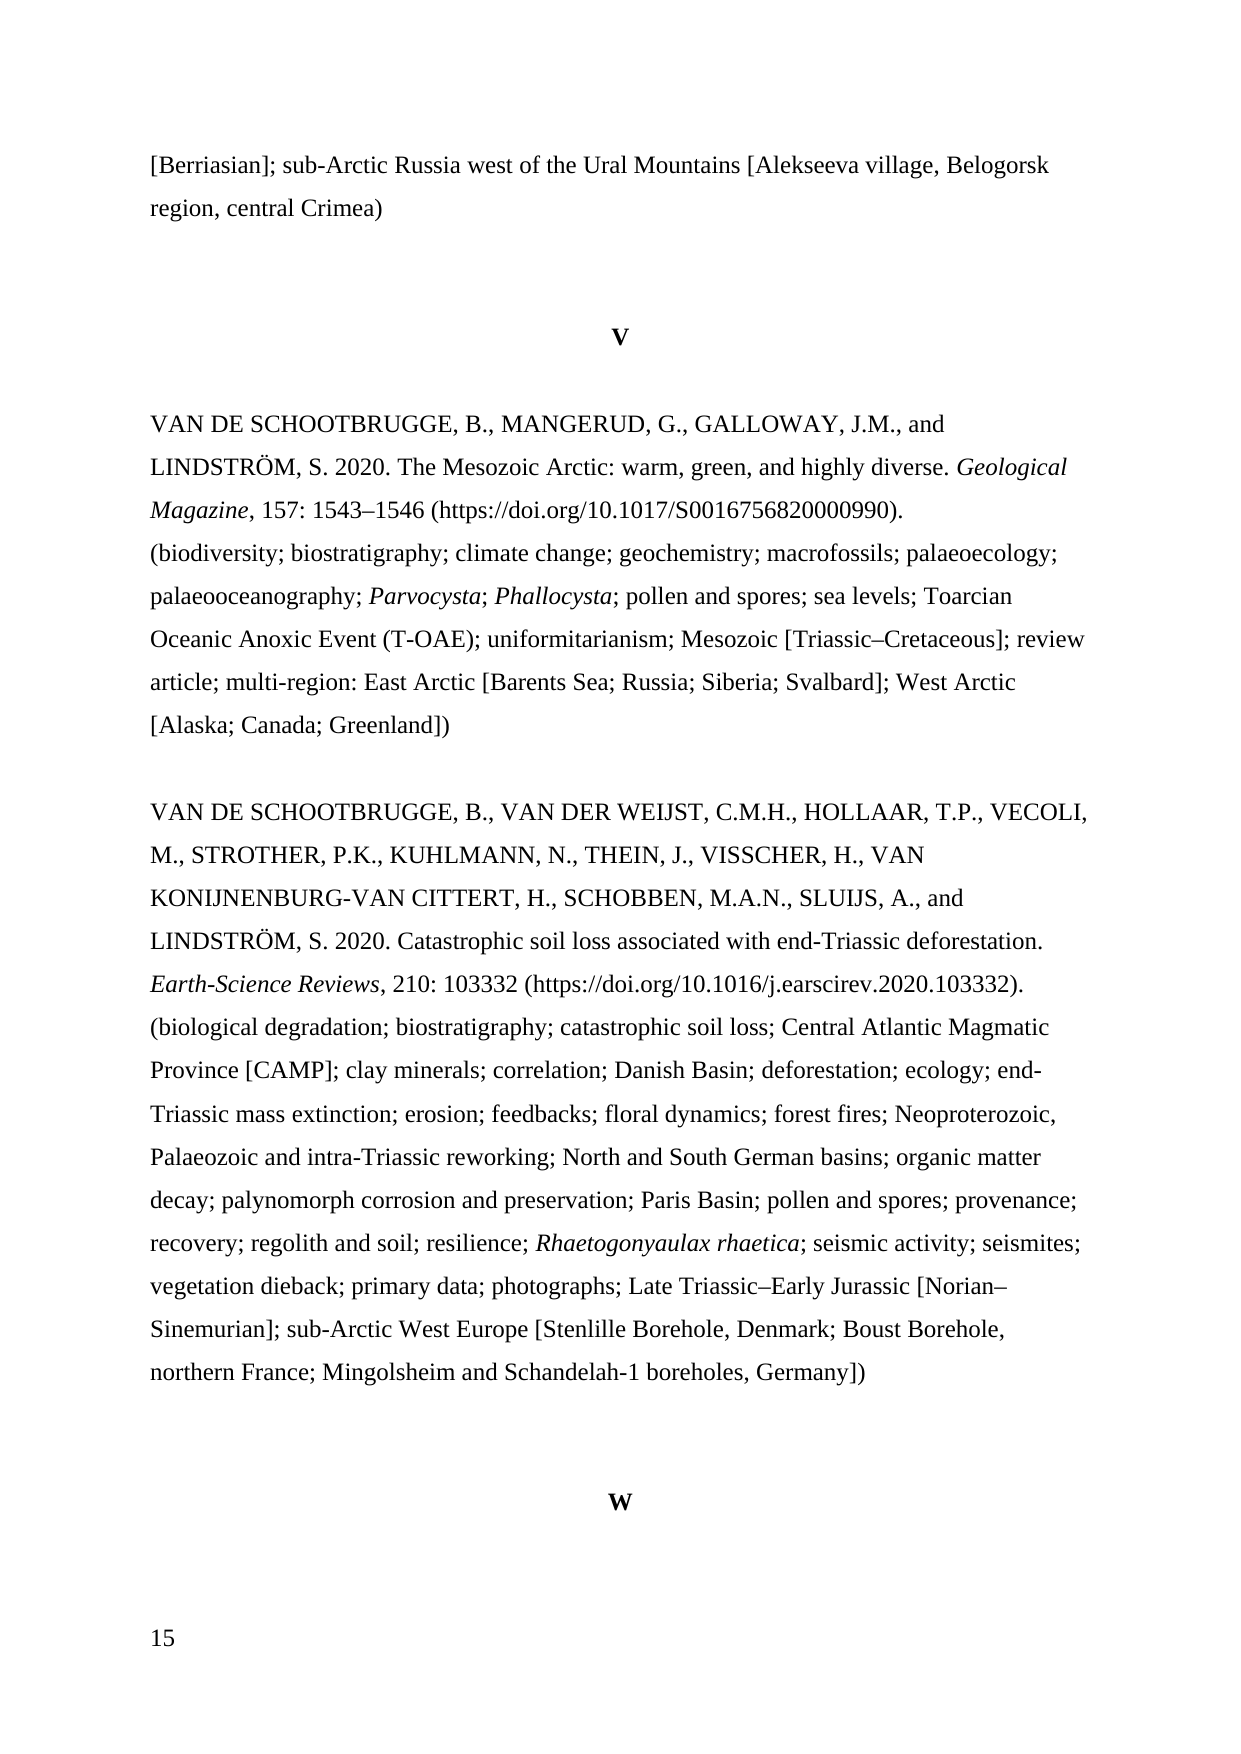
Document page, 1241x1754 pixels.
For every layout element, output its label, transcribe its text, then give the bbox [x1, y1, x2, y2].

text V [150, 322, 1090, 351]
text VAN DE SCHOOTBRUGGE, B., MANGERUD, G., GALLOWAY, J.M., and LINDSTRÖM, S. 2020. The Mesozoic Arctic: warm, green, and highly diverse. Geological Magazine, 157: 1543–1546 (https://doi.org/10.1017/S0016756820000990). [150, 409, 1090, 524]
text VAN DE SCHOOTBRUGGE, B., VAN DER WEIJST, C.M.H., HOLLAAR, T.P., VECOLI, M., STROTHER, P.K., KUHLMANN, N., THEIN, J., VISSCHER, H., VAN KONIJNENBURG-VAN CITTERT, H., SCHOBBEN, M.A.N., SLUIJS, A., and LINDSTRÖM, S. 2020. Catastrophic soil loss associated with end-Triassic deforestation. Earth-Science Reviews, 210: 103332 (https://doi.org/10.1016/j.earscirev.2020.103332). [150, 797, 1090, 998]
text (biological degradation; biostratigraphy; catastrophic soil loss; Central Atlantic Magmatic Province [CAMP]; clay minerals; correlation; Danish Basin; deforestation; ecology; end-Triassic mass extinction; erosion; feedbacks; floral dynamics; forest fires; Neoproterozoic, Palaeozoic and intra-Triassic reworking; North and South German basins; organic matter decay; palynomorph corrosion and preservation; Paris Basin; pollen and spores; provenance; recovery; regolith and soil; resilience; Rhaetogonyaulax rhaetica; seismic activity; seismites; vegetation dieback; primary data; photographs; Late Triassic–Early Jurassic [Norian–Sinemurian]; sub-Arctic West Europe [Stenlille Borehole, Denmark; Boust Borehole, northern France; Mingolsheim and Schandelah-1 boreholes, Germany]) [150, 1012, 1090, 1386]
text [150, 150, 1090, 222]
text (biodiversity; biostratigraphy; climate change; geochemistry; macrofossils; palaeoecology; palaeooceanography; Parvocysta; Phallocysta; pollen and spores; sea levels; Toarcian Oceanic Anoxic Event (T-OAE); uniformitarianism; Mesozoic [Triassic–Cretaceous]; review article; multi-region: East Arctic [Barents Sea; Russia; Siberia; Svalbard]; West Arctic [Alaska; Canada; Greenland]) [150, 538, 1090, 739]
text W [150, 1487, 1090, 1516]
